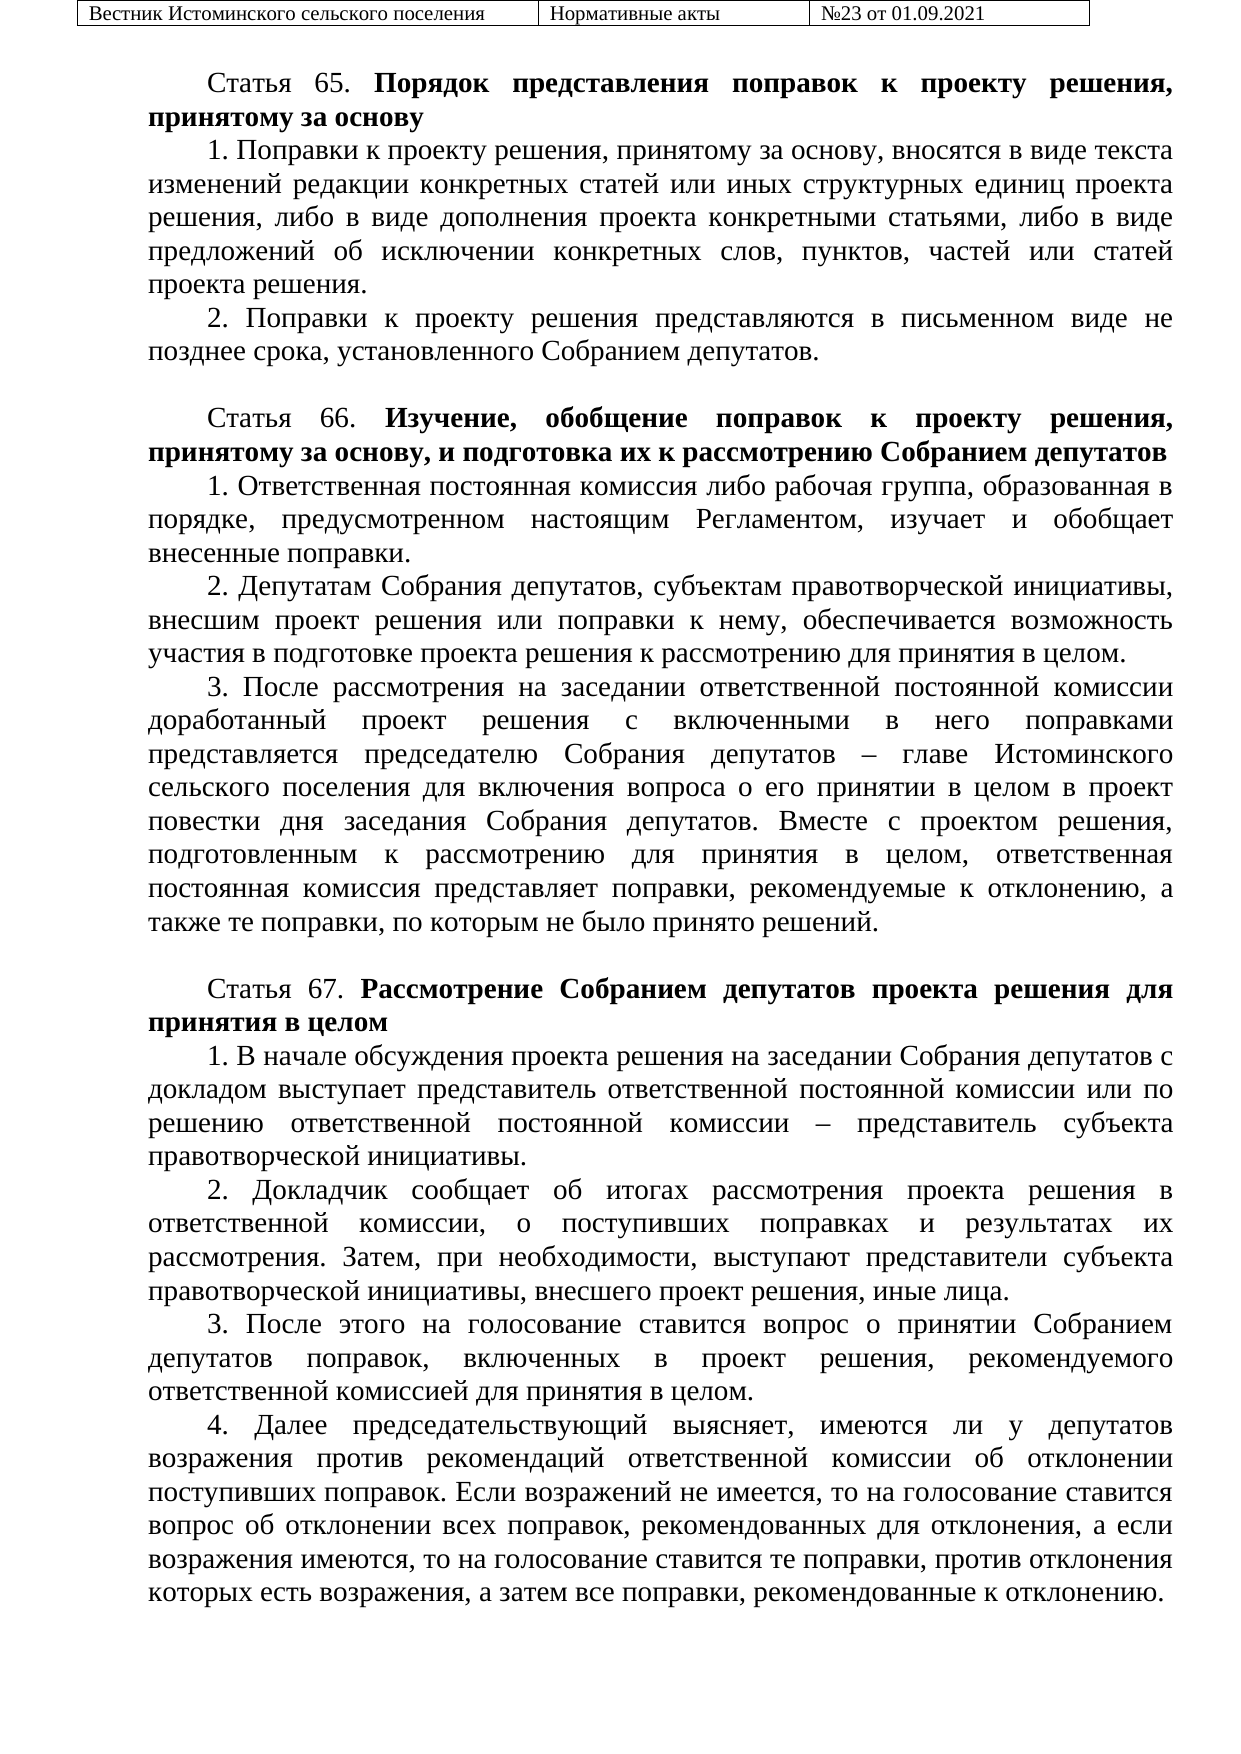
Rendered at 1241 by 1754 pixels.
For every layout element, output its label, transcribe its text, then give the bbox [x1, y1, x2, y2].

text 2. Поправки к проекту решения представляются в письменном виде не позднее срока, установленного Собранием депутатов. [148, 300, 1174, 367]
text 3. После рассмотрения на заседании ответственной постоянной комиссии доработанный проект решения с включенными в него поправками представляется председателю Собрания депутатов – главе Истоминского сельского поселения для включения вопроса о его принятии в целом в проект повестки дня заседания Собрания депутатов. Вместе с проектом решения, подготовленным к рассмотрению для принятия в целом, ответственная постоянная комиссия представляет поправки, рекомендуемые к отклонению, а также те поправки, по которым не было принято решений. [148, 669, 1174, 937]
text 4. Далее председательствующий выясняет, имеются ли у депутатов возражения против рекомендаций ответственной комиссии об отклонении поступивших поправок. Если возражений не имеется, то на голосование ставится вопрос об отклонении всех поправок, рекомендованных для отклонения, а если возражения имеются, то на голосование ставится те поправки, против отклонения которых есть возражения, а затем все поправки, рекомендованные к отклонению. [148, 1407, 1174, 1608]
text Статья 65. Порядок представления поправок к проекту решения, принятому за основу [148, 65, 1174, 132]
text Статья 66. Изучение, обобщение поправок к проекту решения, принятому за основу, и подготовка их к рассмотрению Собранием депутатов [148, 401, 1174, 468]
text 2. Депутатам Собрания депутатов, субъектам правотворческой инициативы, внесшим проект решения или поправки к нему, обеспечивается возможность участия в подготовке проекта решения к рассмотрению для принятия в целом. [148, 568, 1174, 669]
text 2. Докладчик сообщает об итогах рассмотрения проекта решения в ответственной комиссии, о поступивших поправках и результатах их рассмотрения. Затем, при необходимости, выступают представители субъекта правотворческой инициативы, внесшего проект решения, иные лица. [148, 1172, 1174, 1306]
text 3. После этого на голосование ставится вопрос о принятии Собранием депутатов поправок, включенных в проект решения, рекомендуемого ответственной комиссией для принятия в целом. [148, 1306, 1174, 1407]
text 1. В начале обсуждения проекта решения на заседании Собрания депутатов с докладом выступает представитель ответственной постоянной комиссии или по решению ответственной постоянной комиссии – представитель субъекта правотворческой инициативы. [148, 1038, 1174, 1172]
text Статья 67. Рассмотрение Собранием депутатов проекта решения для принятия в целом [148, 971, 1174, 1038]
text 1. Поправки к проекту решения, принятому за основу, вносятся в виде текста изменений редакции конкретных статей или иных структурных единиц проекта решения, либо в виде дополнения проекта конкретными статьями, либо в виде предложений об исключении конкретных слов, пунктов, частей или статей проекта решения. [148, 132, 1174, 300]
text 1. Ответственная постоянная комиссия либо рабочая группа, образованная в порядке, предусмотренном настоящим Регламентом, изучает и обобщает внесенные поправки. [148, 468, 1174, 568]
